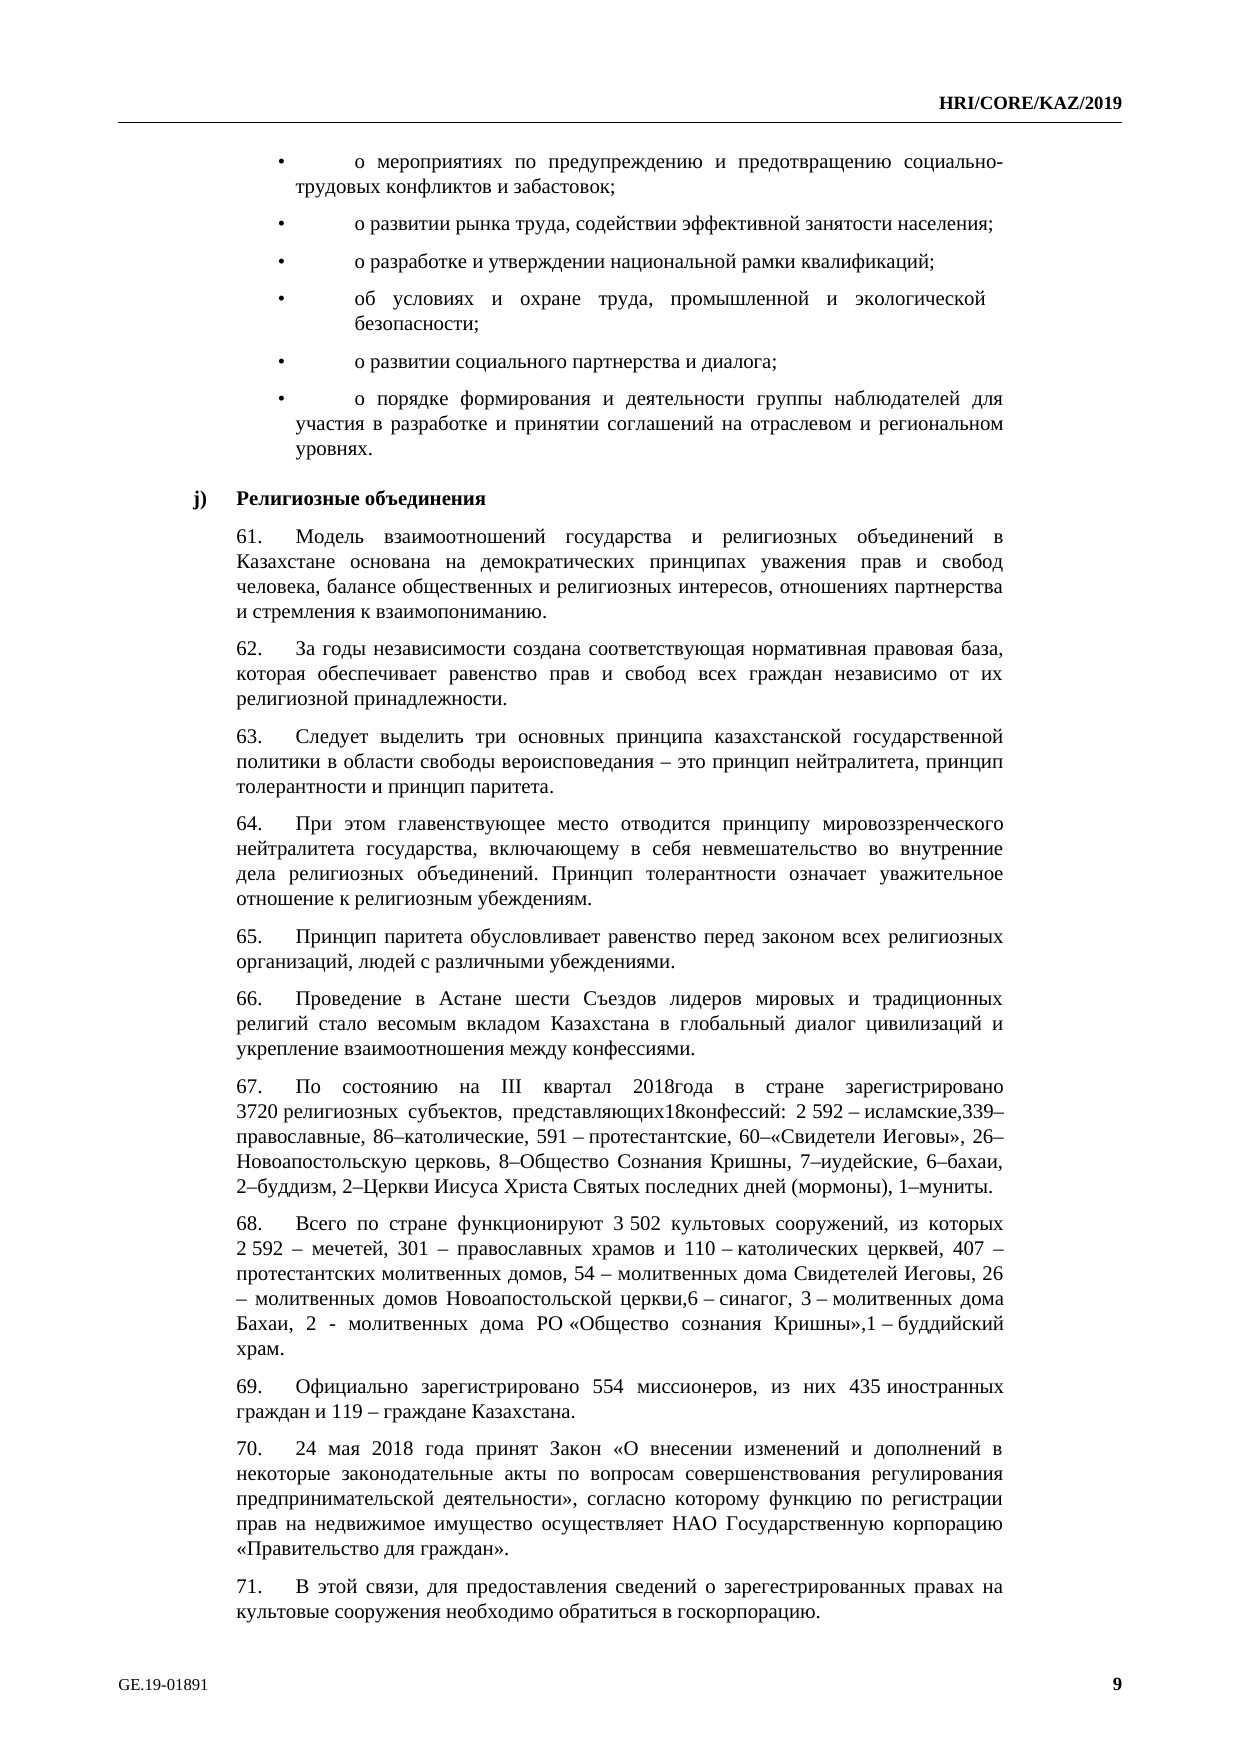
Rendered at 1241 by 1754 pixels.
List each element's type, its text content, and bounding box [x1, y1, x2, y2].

list • о разработке и утверждении национальной рамки квалификаций; [278, 248, 1004, 273]
list • о мероприятиях по предупреждению и предотвращению социально-трудовых конфликтов и забастовок; [278, 148, 1004, 198]
text 68. Всего по стране функционируют 3 502 культовых сооружений, из которых 2 592 – мечетей, 301 – православных храмов и 110 – католических церквей, 407 – протестантских молитвенных домов, 54 – молитвенных дома Свидетелей Иеговы, 26 – молитвенных домов Новоапостольской церкви,6 – синагог, 3 – молитвенных дома Бахаи, 2 - молитвенных дома РО «Общество сознания Кришны»,1 – буддийский храм. [236, 1210, 1004, 1360]
text 64. При этом главенствующее место отводится принципу мировоззренческого нейтралитета государства, включающему в себя невмешательство во внутренние дела религиозных объединений. Принцип толерантности означает уважительное отношение к религиозным убеждениям. [236, 810, 1004, 910]
text j) Религиозные объединения [118, 485, 1004, 510]
text 67. По состоянию на ІII квартал 2018года в стране зарегистрировано 3720 религиозных субъектов, представляющих18конфессий: 2 592 – исламские,339–православные, 86–католические, 591 – протестантские, 60–«Свидетели Иеговы», 26–Новоапостольскую церковь, 8–Общество Сознания Кришны, 7–иудейские, 6–бахаи, 2–буддизм, 2–Церкви Иисуса Христа Святых последних дней (мормоны), 1–муниты. [236, 1073, 1004, 1198]
text 62. За годы независимости создана соответствующая нормативная правовая база, которая обеспечивает равенство прав и свобод всех граждан независимо от их религиозной принадлежности. [236, 635, 1004, 710]
list • о развитии социального партнерства и диалога; [278, 348, 1004, 373]
text 65. Принцип паритета обусловливает равенство перед законом всех религиозных организаций, людей с различными убеждениями. [236, 923, 1004, 973]
list • о порядке формирования и деятельности группы наблюдателей для участия в разработке и принятии соглашений на отраслевом и региональном уровнях. [278, 385, 1004, 460]
text 63. Следует выделить три основных принципа казахстанской государственной политики в области свободы вероисповедания – это принцип нейтралитета, принцип толерантности и принцип паритета. [236, 723, 1004, 798]
list • об условиях и охране труда, промышленной и экологической безопасности; [278, 285, 1004, 335]
text 69. Официально зарегистрировано 554 миссионеров, из них 435 иностранных граждан и 119 – граждане Казахстана. [236, 1373, 1004, 1423]
text 61. Модель взаимоотношений государства и религиозных объединений в Казахстане основана на демократических принципах уважения прав и свобод человека, балансе общественных и религиозных интересов, отношениях партнерства и стремления к взаимопониманию. [236, 523, 1004, 623]
text 70. 24 мая 2018 года принят Закон «О внесении изменений и дополнений в некоторые законодательные акты по вопросам совершенствования регулирования предпринимательской деятельности», согласно которому функцию по регистрации прав на недвижимое имущество осуществляет НАО Государственную корпорацию «Правительство для граждан». [236, 1435, 1004, 1560]
text 71. В этой связи, для предоставления сведений о зарегестрированных правах на культовые сооружения необходимо обратиться в госкорпорацию. [236, 1573, 1004, 1623]
list • о развитии рынка труда, содействии эффективной занятости населения; [278, 210, 1004, 235]
text 66. Проведение в Астане шести Съездов лидеров мировых и традиционных религий стало весомым вкладом Казахстана в глобальный диалог цивилизаций и укрепление взаимоотношения между конфессиями. [236, 985, 1004, 1060]
